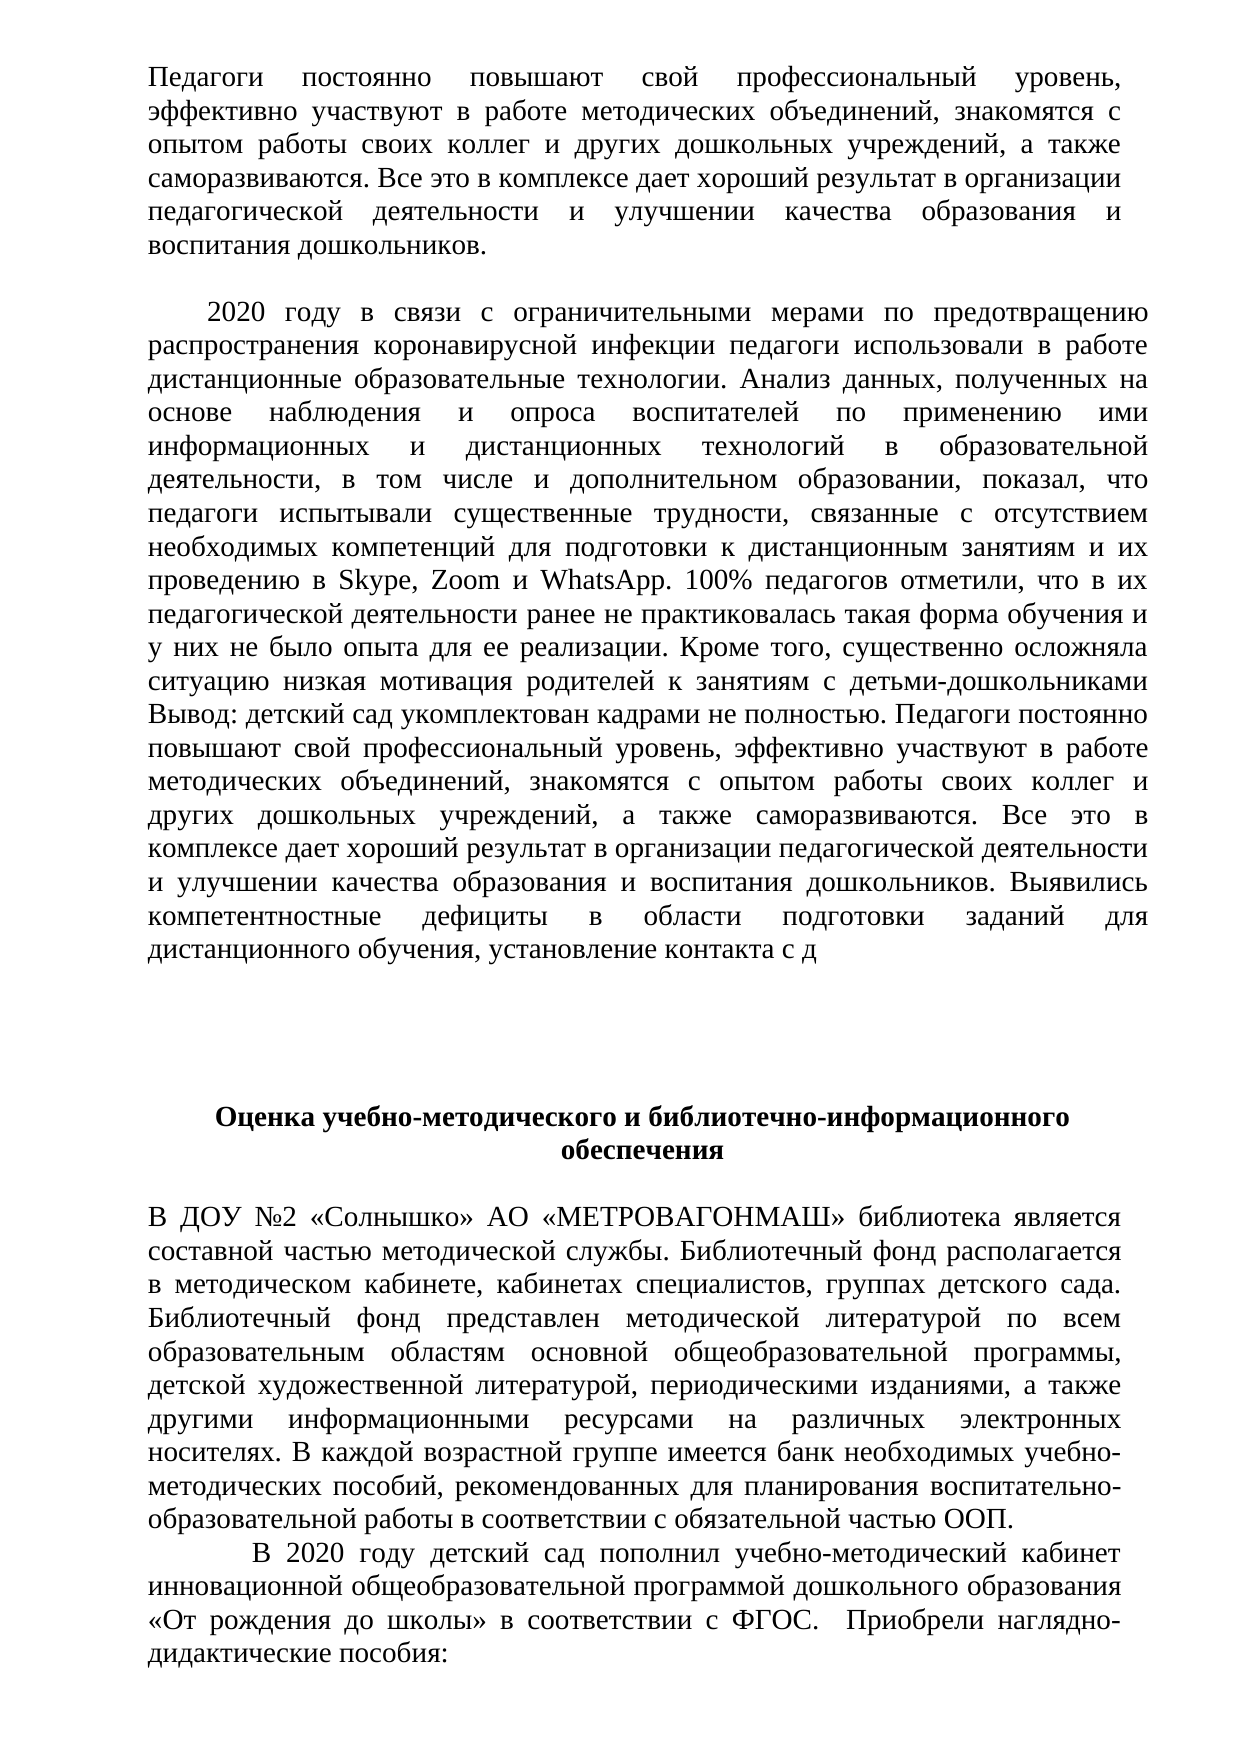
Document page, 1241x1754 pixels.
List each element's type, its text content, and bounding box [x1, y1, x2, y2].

text В ДОУ №2 «Солнышко» АО «МЕТРОВАГОНМАШ» библиотека является составной частью методической службы. Библиотечный фонд располагается в методическом кабинете, кабинетах специалистов, группах детского сада. Библиотечный фонд представлен методической литературой по всем образовательным областям основной общеобразовательной программы, детской художественной литературой, периодическими изданиями, а также другими информационными ресурсами на различных электронных носителях. В каждой возрастной группе имеется банк необходимых учебно-методических пособий, рекомендованных для планирования воспитательно-образовательной работы в соответствии с обязательной частью ООП. [148, 1199, 1122, 1535]
text Педагоги постоянно повышают свой профессиональный уровень, эффективно участвуют в работе методических объединений, знакомятся с опытом работы своих коллег и других дошкольных учреждений, а также саморазвиваются. Все это в комплексе дает хороший результат в организации педагогической деятельности и улучшении качества образования и воспитания дошкольников. [148, 59, 1122, 260]
text В 2020 году детский сад пополнил учебно-методический кабинет инновационной общеобразовательной программой дошкольного образования «От рождения до школы» в соответствии с ФГОС. Приобрели наглядно-дидактические пособия: [148, 1535, 1122, 1669]
text Оценка учебно-методического и библиотечно-информационного обеспечения [162, 1099, 1122, 1166]
text 2020 году в связи с ограничительными мерами по предотвращению распространения коронавирусной инфекции педагоги использовали в работе дистанционные образовательные технологии. Анализ данных, полученных на основе наблюдения и опроса воспитателей по применению ими информационных и дистанционных технологий в образовательной деятельности, в том числе и дополнительном образовании, показал, что педагоги испытывали существенные трудности, связанные с отсутствием необходимых компетенций для подготовки к дистанционным занятиям и их проведению в Skype, Zoom и WhatsApp. 100% педагогов отметили, что в их педагогической деятельности ранее не практиковалась такая форма обучения и у них не было опыта для ее реализации. Кроме того, существенно осложняла ситуацию низкая мотивация родителей к занятиям с детьми-дошкольниками Вывод: детский сад укомплектован кадрами не полностью. Педагоги постоянно повышают свой профессиональный уровень, эффективно участвуют в работе методических объединений, знакомятся с опытом работы своих коллег и других дошкольных учреждений, а также саморазвиваются. Все это в комплексе дает хороший результат в организации педагогической деятельности и улучшении качества образования и воспитания дошкольников. Выявились компетентностные дефициты в области подготовки заданий для дистанционного обучения, установление контакта с д [148, 294, 1149, 965]
